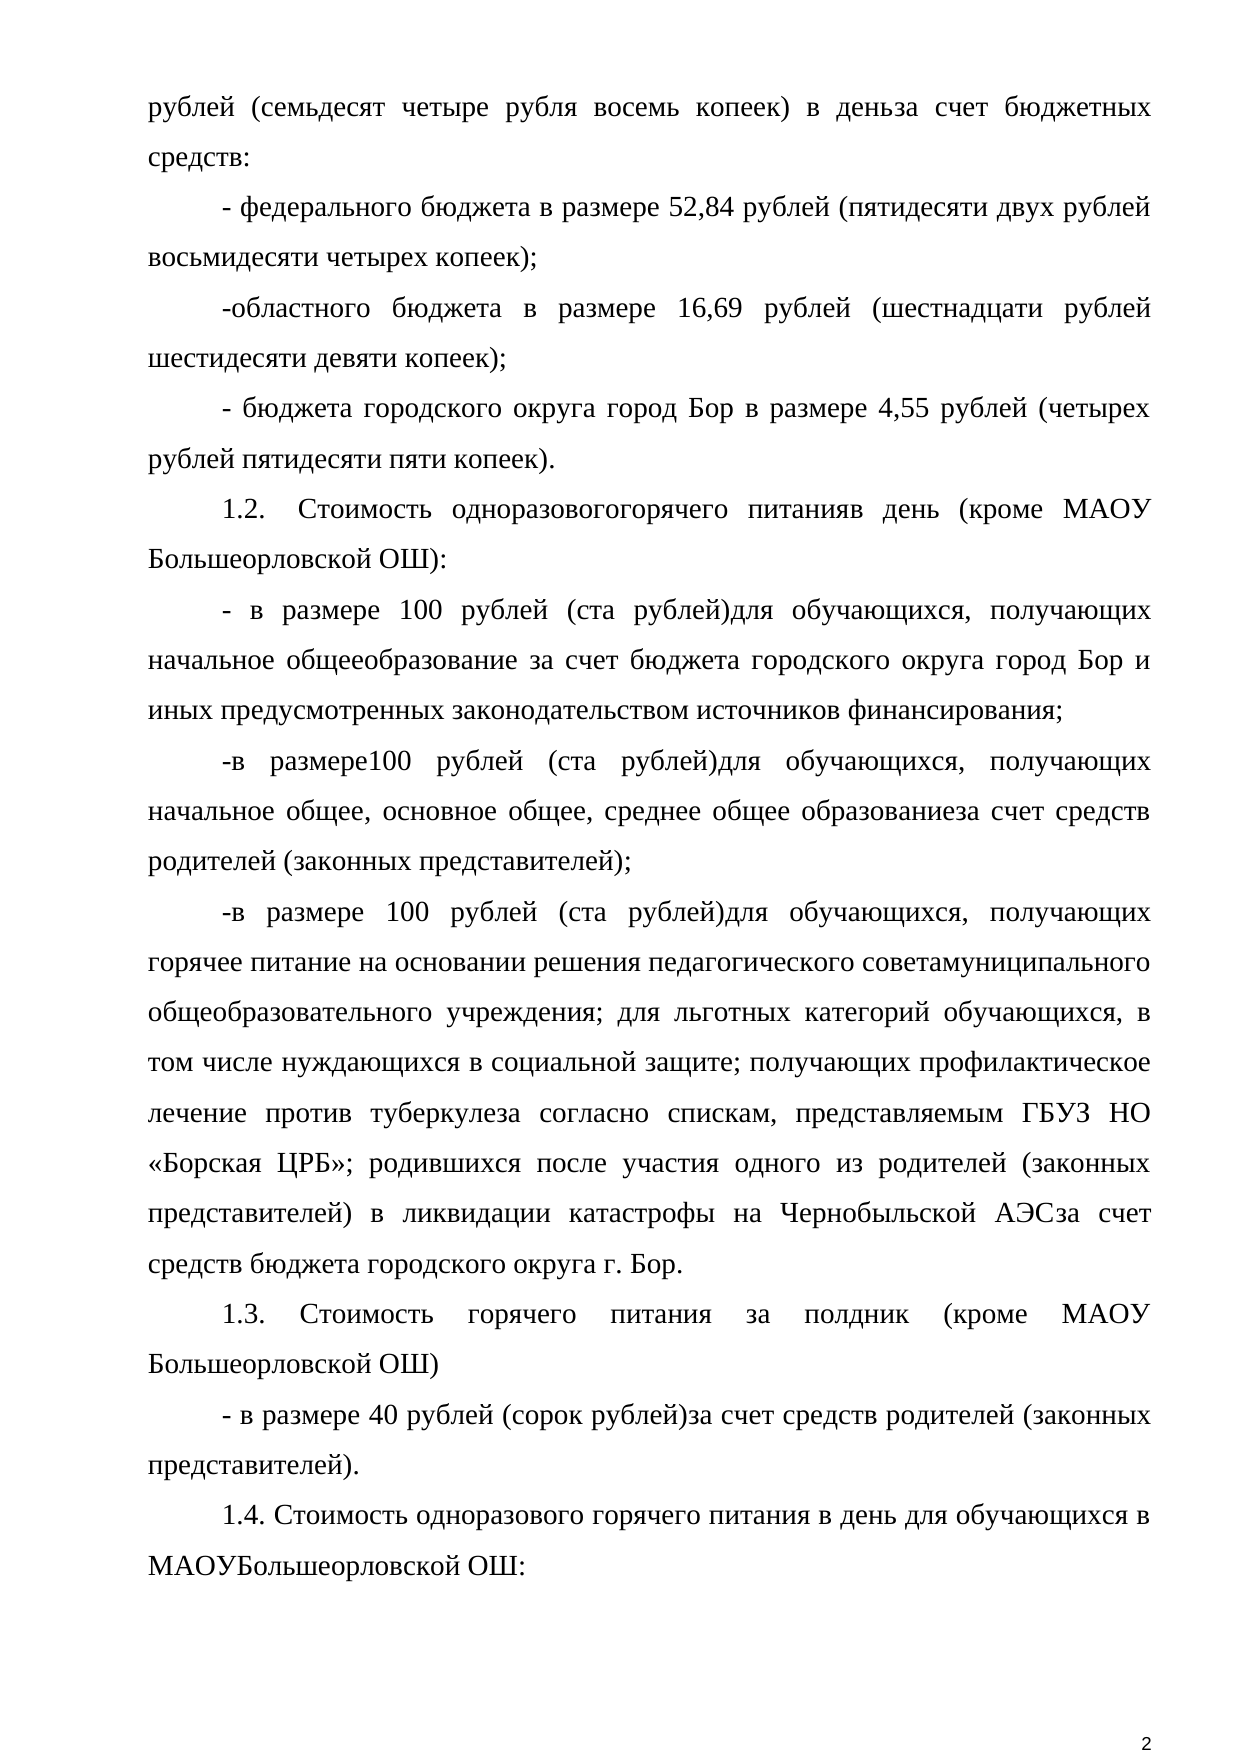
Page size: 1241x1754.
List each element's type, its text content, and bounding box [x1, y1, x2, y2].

text 1.3. Стоимость горячего питания за полдник (кроме МАОУ Большеорловской ОШ) [148, 1296, 1152, 1380]
text 1.4. Стоимость одноразового горячего питания в день для обучающихся в МАОУБольшеорловской ОШ: [148, 1497, 1152, 1581]
text - бюджета городского округа город Бор в размере 4,55 рублей (четырех рублей пятидесяти пяти копеек). [148, 391, 1152, 474]
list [148, 89, 1152, 172]
text - в размере 100 рублей (ста рублей)для обучающихся, получающих начальное общееобразование за счет бюджета городского округа город Бор и иных предусмотренных законодательством источников финансирования; [148, 592, 1152, 726]
list Стоимость одноразовогогорячего питанияв день (кроме МАОУ Большеорловской ОШ): [148, 491, 1152, 575]
text - в размере 40 рублей (сорок рублей)за счет средств родителей (законных представителей). [148, 1397, 1152, 1481]
text -в размере 100 рублей (ста рублей)для обучающихся, получающих горячее питание на основании решения педагогического советамуниципального общеобразовательного учреждения; для льготных категорий обучающихся, в том числе нуждающихся в социальной защите; получающих профилактическое лечение против туберкулеза согласно спискам, представляемым ГБУЗ НО «Борская ЦРБ»; родившихся после участия одного из родителей (законных представителей) в ликвидации катастрофы на Чернобыльской АЭСза счет средств бюджета городского округа г. Бор. [148, 894, 1152, 1279]
text -в размере100 рублей (ста рублей)для обучающихся, получающих начальное общее, основное общее, среднее общее образованиеза счет средств родителей (законных представителей); [148, 743, 1152, 877]
text -областного бюджета в размере 16,69 рублей (шестнадцати рублей шестидесяти девяти копеек); [148, 290, 1152, 374]
text - федерального бюджета в размере 52,84 рублей (пятидесяти двух рублей восьмидесяти четырех копеек); [148, 189, 1152, 273]
